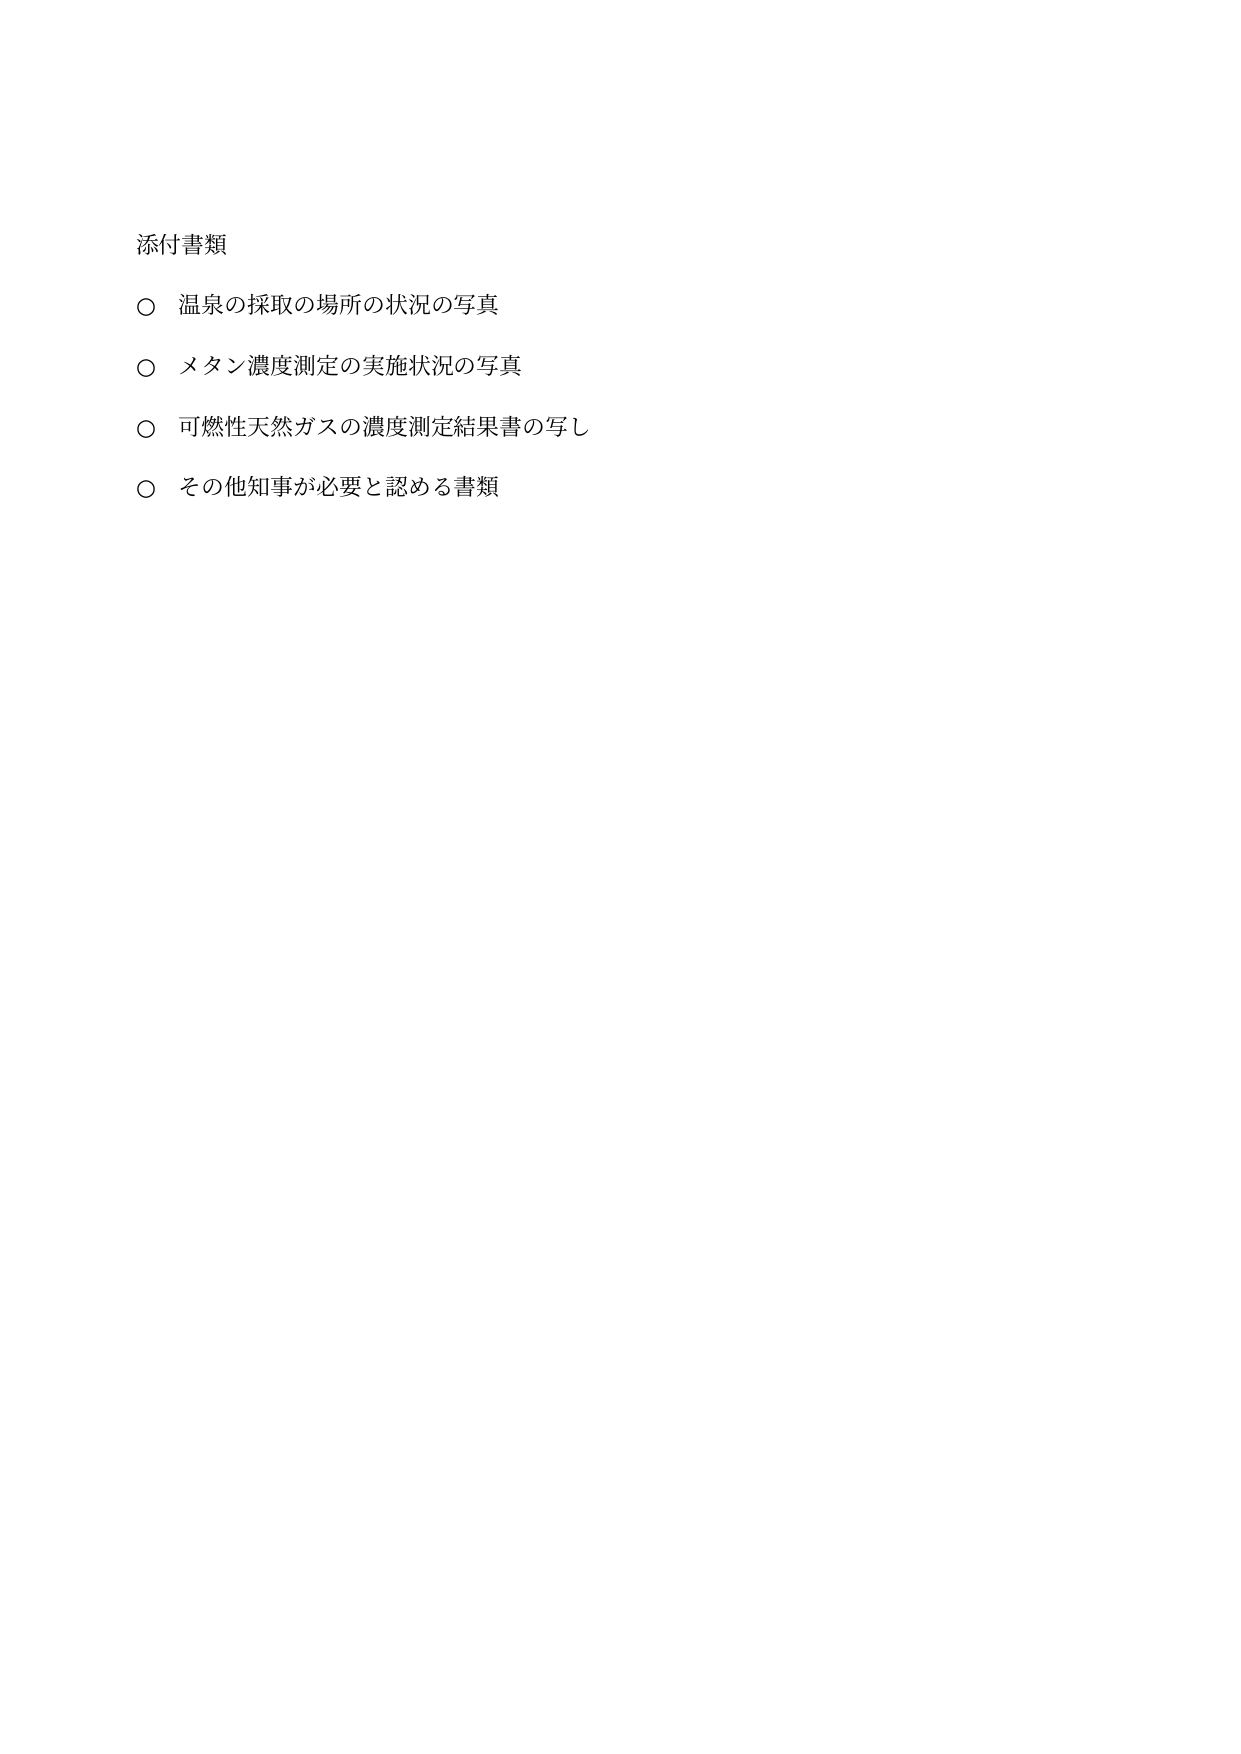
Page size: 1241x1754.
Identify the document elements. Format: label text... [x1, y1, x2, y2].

text ○ その他知事が必要と認める書類 [136, 456, 1134, 516]
text 添付書類 [136, 213, 1134, 274]
text ○ 温泉の採取の場所の状況の写真 [136, 274, 1134, 334]
text ○ メタン濃度測定の実施状況の写真 [136, 334, 1134, 395]
text ○ 可燃性天然ガスの濃度測定結果書の写し [136, 395, 1134, 456]
